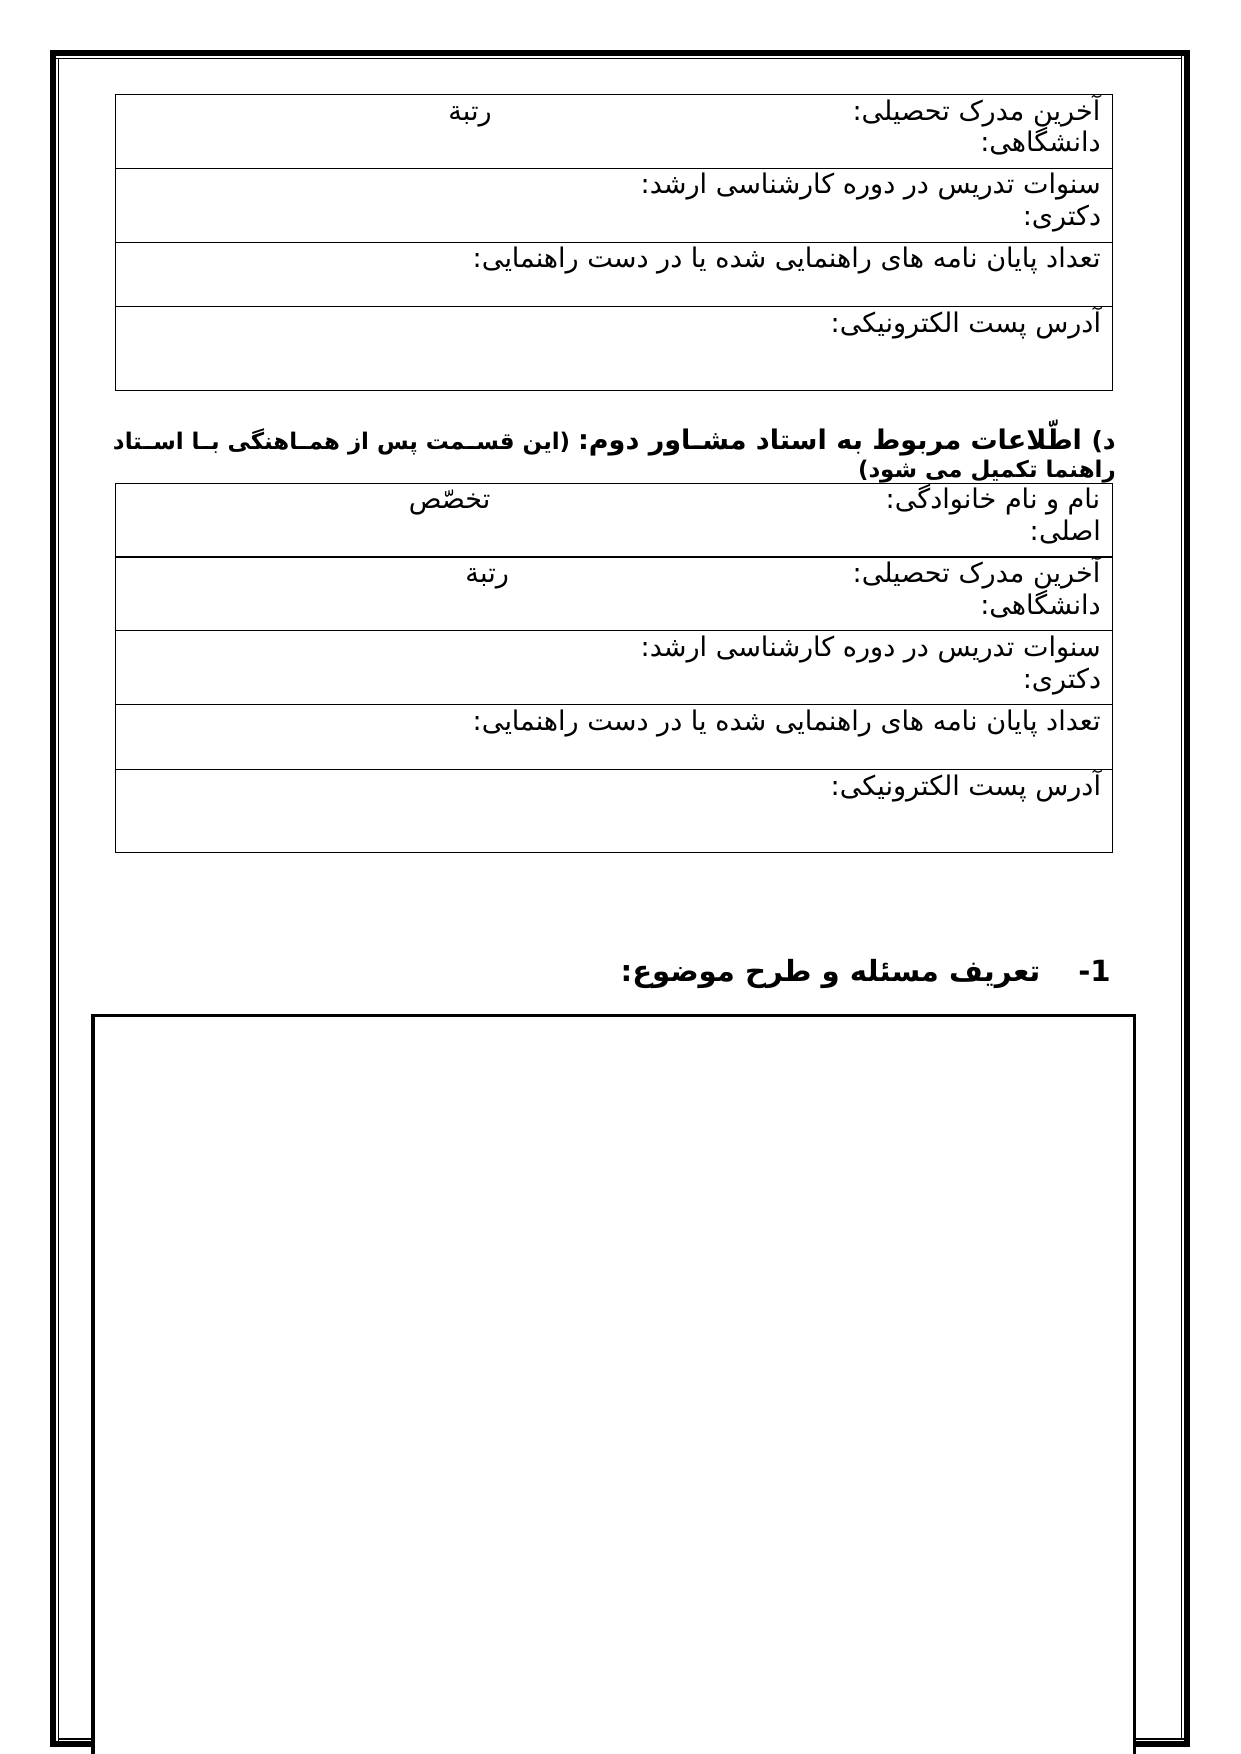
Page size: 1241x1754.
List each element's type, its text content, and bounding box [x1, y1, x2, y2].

table_header نام و نام خانوادگی: تخصّص اصلی: [393, 484, 1112, 556]
text د) اطّلاعات مربوط به استاد مشاور دوم: (این قسمت پس از هماهنگی با استاد راهنما تکمیل می شود) [112, 424, 1116, 482]
table_cell [116, 169, 393, 242]
table_cell آدرس پست الکترونیکی: [393, 307, 1112, 389]
table_cell [116, 558, 393, 630]
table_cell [393, 243, 1112, 306]
table_cell [116, 95, 393, 168]
table_cell [116, 631, 393, 704]
table_cell [116, 243, 393, 306]
table_cell آخرین مدرک تحصیلی: رتبة دانشگاهی: [393, 95, 1112, 168]
table_cell سنوات تدریس در دوره کارشناسی ارشد: دکتری: [393, 169, 1112, 242]
table_cell [116, 307, 393, 389]
table_cell آدرس پست الکترونیکی: [393, 770, 1112, 852]
table_cell تعداد پایان نامه های راهنمایی شده یا در دست راهنمایی: [393, 705, 1112, 769]
table_cell [116, 705, 393, 769]
table_cell [116, 770, 393, 852]
table_header [116, 484, 393, 556]
list تعریف مسئله و طرح موضوع: [112, 954, 1078, 988]
table_cell آخرین مدرک تحصیلی: رتبة دانشگاهی: [393, 558, 1112, 630]
table_cell سنوات تدریس در دوره کارشناسی ارشد: دکتری: [393, 631, 1112, 704]
